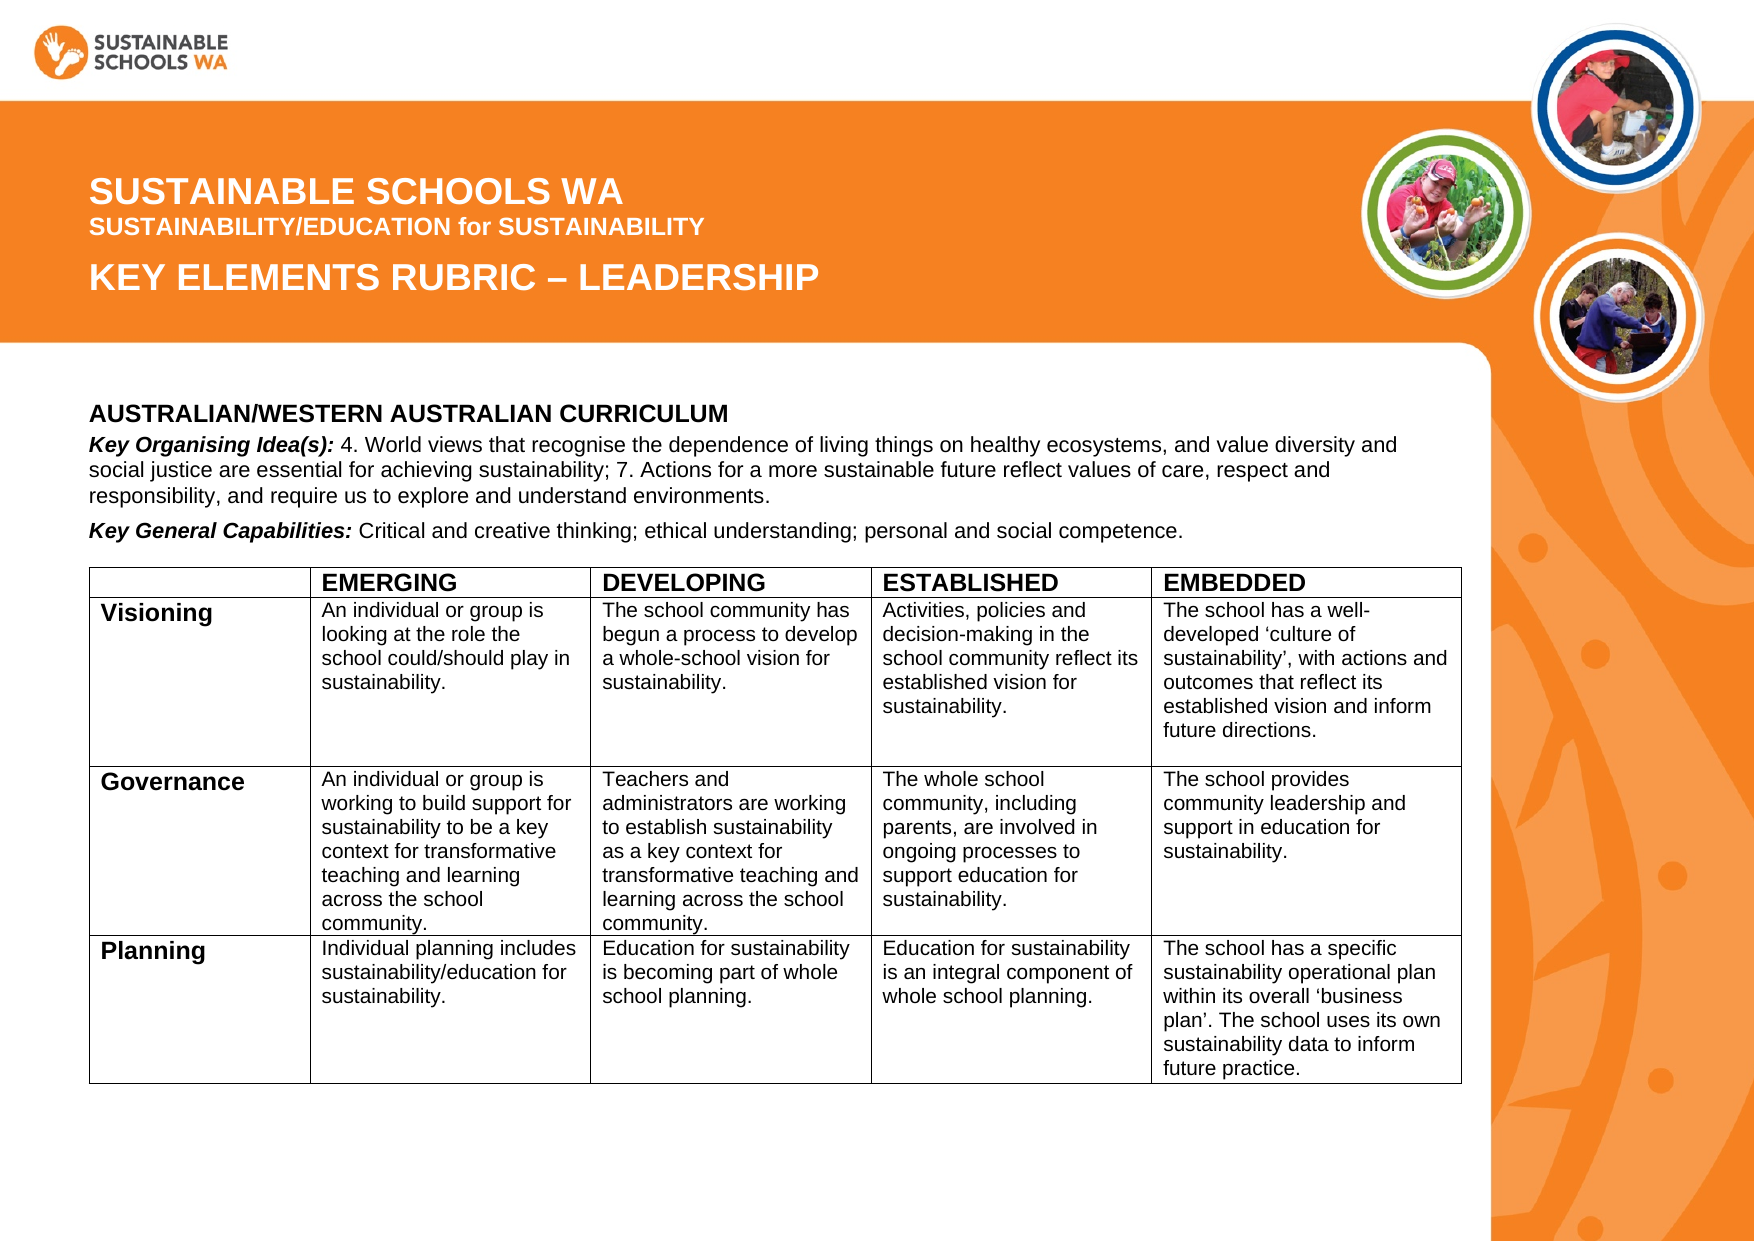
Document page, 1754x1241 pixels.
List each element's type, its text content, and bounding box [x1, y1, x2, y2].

table_cell Visioning [90, 598, 310, 766]
table_header EMBEDDED [1152, 568, 1461, 597]
table_cell The school has a specific sustainability operational plan within its overall ‘business plan’. The school uses its own sustainability data to inform future practice. [1152, 936, 1461, 1082]
table_cell Planning [90, 936, 310, 1082]
picture [0, 0, 1754, 1241]
table_cell Education for sustainability is becoming part of whole school planning. [591, 936, 871, 1082]
table_cell The school community has begun a process to develop a whole-school vision for sustainability. [591, 598, 871, 766]
table_header EMERGING [311, 568, 590, 597]
table_header DEVELOPING [591, 568, 871, 597]
table_cell The school provides community leadership and support in education for sustainability. [1152, 767, 1461, 934]
text SUSTAINABILITY/EDUCATION for SUSTAINABILITY [89, 212, 1665, 241]
table_cell The whole school community, including parents, are involved in ongoing processes to support education for sustainability. [872, 767, 1151, 934]
text KEY ELEMENTS RUBRIC – LEADERSHIP [89, 255, 1665, 298]
table_header [90, 568, 310, 597]
table_cell An individual or group is working to build support for sustainability to be a key context for transformative teaching and learning across the school community. [311, 767, 590, 934]
table_cell The school has a well- developed ‘culture of sustainability’, with actions and outcomes that reflect its established vision and inform future directions. [1152, 598, 1461, 766]
text Key General Capabilities: Critical and creative thinking; ethical understanding; personal and social competence. [89, 518, 1665, 543]
table_cell Teachers and administrators are working to establish sustainability as a key context for transformative teaching and learning across the school community. [591, 767, 871, 934]
text AUSTRALIAN/WESTERN AUSTRALIAN CURRICULUM [89, 399, 1665, 428]
text SUSTAINABLE SCHOOLS WA [89, 169, 1665, 212]
table_cell Activities, policies and decision-making in the school community reflect its established vision for sustainability. [872, 598, 1151, 766]
text Key Organising Idea(s): 4. World views that recognise the dependence of living things on healthy ecosystems, and value diversity and social justice are essential for achieving sustainability; 7. Actions for a more sustainable future reflect values of care, respect and responsibility, and require us to explore and understand environments. [89, 432, 1665, 508]
table_cell An individual or group is looking at the role the school could/should play in sustainability. [311, 598, 590, 766]
table_cell Individual planning includes sustainability/education for sustainability. [311, 936, 590, 1082]
table_cell Governance [90, 767, 310, 934]
table_header ESTABLISHED [872, 568, 1151, 597]
table_cell Education for sustainability is an integral component of whole school planning. [872, 936, 1151, 1082]
